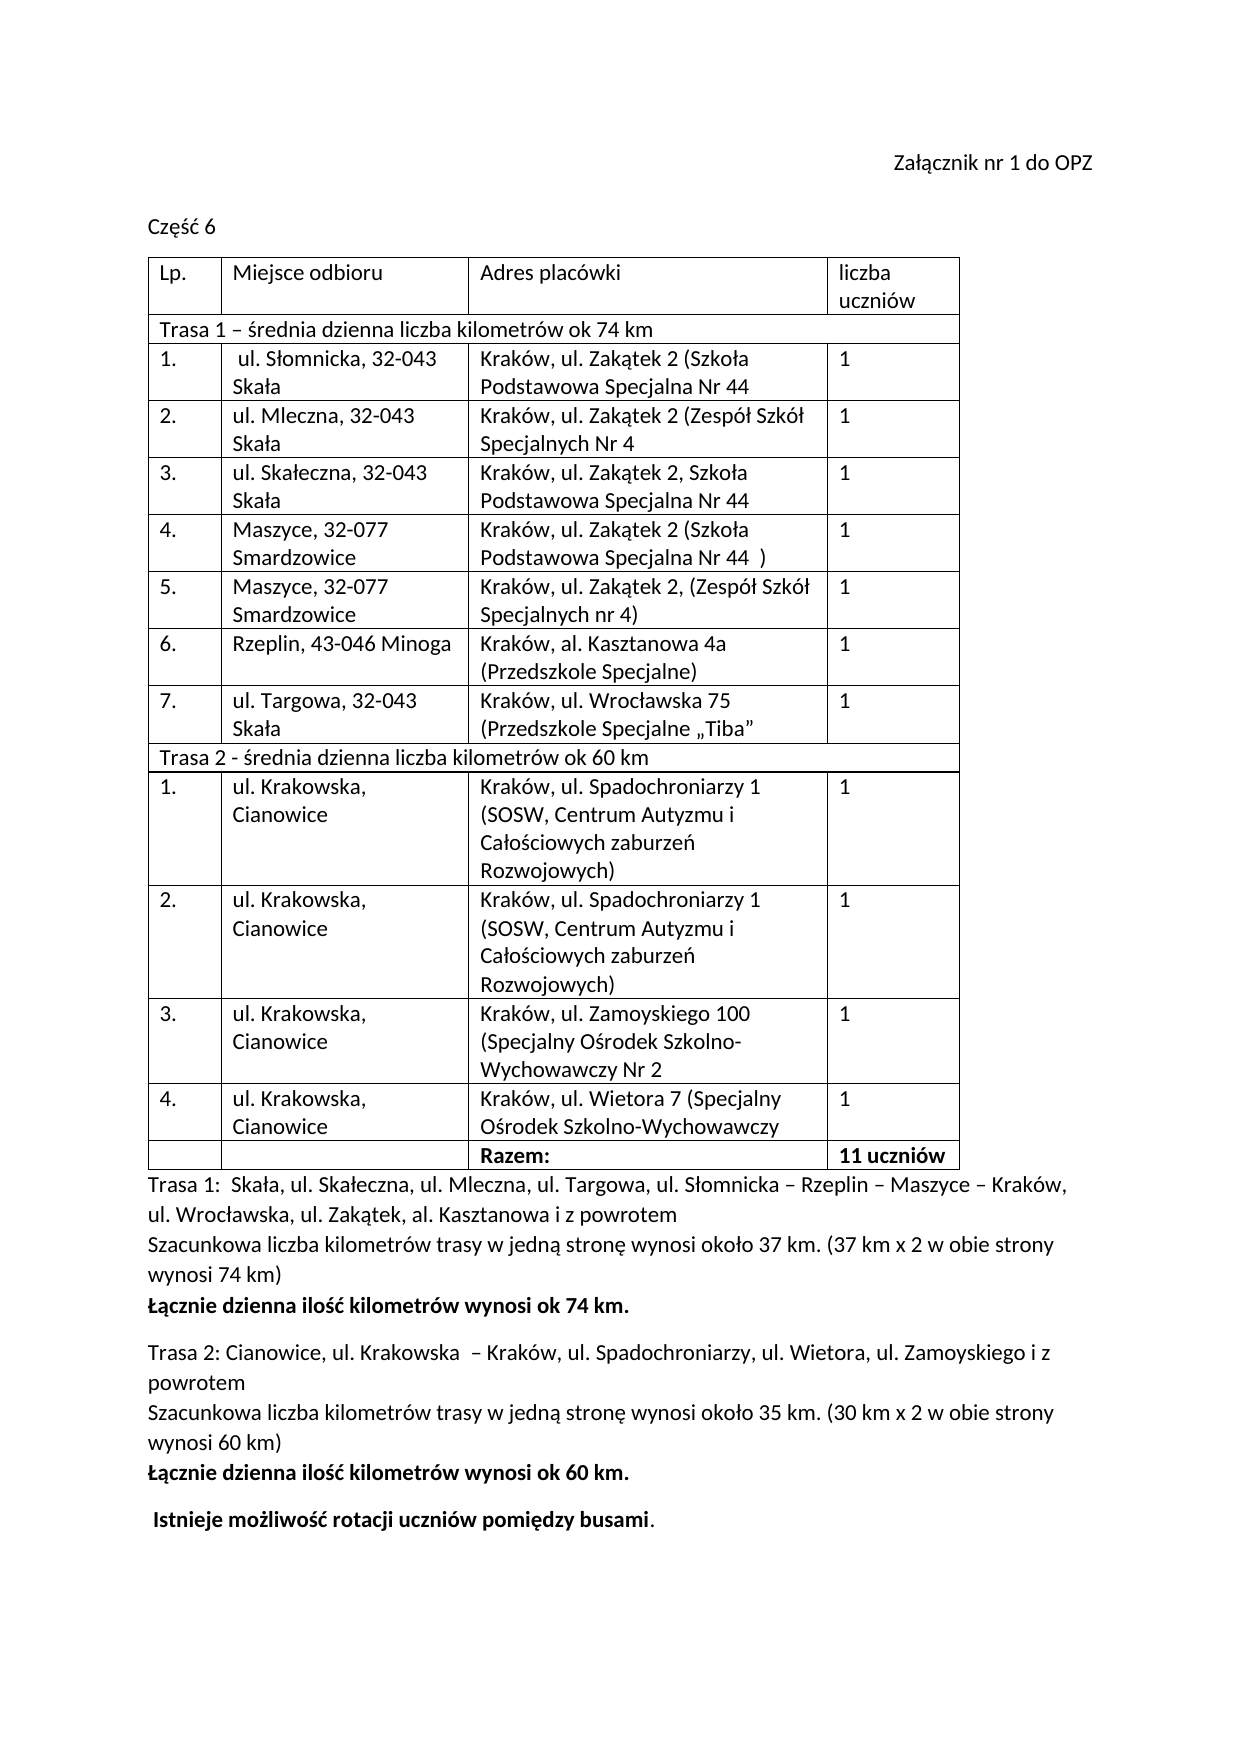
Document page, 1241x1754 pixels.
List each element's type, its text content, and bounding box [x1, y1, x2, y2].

table_cell Kraków, ul. Spadochroniarzy 1 (SOSW, Centrum Autyzmu i Całościowych zaburzeń Rozwojowych) [469, 773, 827, 884]
table_cell 1 [828, 344, 959, 400]
table_cell Kraków, ul. Zakątek 2, Szkoła Podstawowa Specjalna Nr 44 [469, 458, 827, 514]
table_cell Kraków, ul. Zamoyskiego 100 (Specjalny Ośrodek Szkolno-Wychowawczy Nr 2 [469, 999, 827, 1083]
table_header Lp. [149, 258, 221, 314]
text Szacunkowa liczba kilometrów trasy w jedną stronę wynosi około 35 km. (30 km x 2 w obie strony wynosi 60 km) [148, 1398, 1093, 1456]
table_cell Kraków, ul. Zakątek 2 (Szkoła Podstawowa Specjalna Nr 44 ) [469, 515, 827, 571]
text Szacunkowa liczba kilometrów trasy w jedną stronę wynosi około 37 km. (37 km x 2 w obie strony wynosi 74 km) [148, 1230, 1093, 1289]
table_cell 1 [828, 1084, 959, 1140]
table_cell 1 [828, 686, 959, 742]
table_cell [149, 1141, 221, 1169]
table_cell 6. [149, 629, 221, 685]
table_cell ul. Targowa, 32-043 Skała [222, 686, 468, 742]
table_cell 1. [149, 344, 221, 400]
table_cell 1 [828, 629, 959, 685]
table_cell Kraków, ul. Zakątek 2 (Zespół Szkół Specjalnych Nr 4 [469, 401, 827, 457]
table_cell Rzeplin, 43-046 Minoga [222, 629, 468, 685]
table_cell ul. Krakowska, Cianowice [222, 773, 468, 884]
table_cell 1 [828, 515, 959, 571]
table_cell Maszyce, 32-077 Smardzowice [222, 572, 468, 628]
table_cell Kraków, ul. Zakątek 2, (Zespół Szkół Specjalnych nr 4) [469, 572, 827, 628]
table_cell 7. [149, 686, 221, 742]
table_header Adres placówki [469, 258, 827, 314]
text Trasa 2: Cianowice, ul. Krakowska – Kraków, ul. Spadochroniarzy, ul. Wietora, ul. Zamoyskiego i z powrotem [148, 1338, 1093, 1396]
table_cell Kraków, al. Kasztanowa 4a (Przedszkole Specjalne) [469, 629, 827, 685]
table_cell 1 [828, 401, 959, 457]
table_cell Kraków, ul. Spadochroniarzy 1 (SOSW, Centrum Autyzmu i Całościowych zaburzeń Rozwojowych) [469, 886, 827, 998]
text Trasa 1: Skała, ul. Skałeczna, ul. Mleczna, ul. Targowa, ul. Słomnicka – Rzeplin – Maszyce – Kraków, ul. Wrocławska, ul. Zakątek, al. Kasztanowa i z powrotem [148, 1170, 1093, 1228]
table_cell 1 [828, 999, 959, 1083]
table_cell 5. [149, 572, 221, 628]
table_cell ul. Krakowska, Cianowice [222, 1084, 468, 1140]
text Załącznik nr 1 do OPZ [148, 148, 1093, 176]
table_cell Trasa 1 – średnia dzienna liczba kilometrów ok 74 km [149, 315, 959, 343]
text Łącznie dzienna ilość kilometrów wynosi ok 74 km. [148, 1291, 1093, 1319]
table_cell 11 uczniów [828, 1141, 959, 1169]
table_cell ul. Skałeczna, 32-043 Skała [222, 458, 468, 514]
text Część 6 [148, 212, 1093, 240]
text Istnieje możliwość rotacji uczniów pomiędzy busami. [148, 1505, 1093, 1533]
table_cell 4. [149, 515, 221, 571]
table_cell Kraków, ul. Wietora 7 (Specjalny Ośrodek Szkolno-Wychowawczy [469, 1084, 827, 1140]
table_cell ul. Słomnicka, 32-043 Skała [222, 344, 468, 400]
table_cell 3. [149, 458, 221, 514]
table_cell Kraków, ul. Wrocławska 75 (Przedszkole Specjalne „Tiba” [469, 686, 827, 742]
table_cell 1 [828, 773, 959, 884]
table_cell Razem: [469, 1141, 827, 1169]
table_cell 4. [149, 1084, 221, 1140]
table_header Miejsce odbioru [222, 258, 468, 314]
table_cell 2. [149, 401, 221, 457]
table_cell 1. [149, 773, 221, 884]
text Łącznie dzienna ilość kilometrów wynosi ok 60 km. [148, 1458, 1093, 1487]
table_header liczba uczniów [828, 258, 959, 314]
table_cell 3. [149, 999, 221, 1083]
table_cell ul. Krakowska, Cianowice [222, 886, 468, 998]
table_cell Trasa 2 - średnia dzienna liczba kilometrów ok 60 km [149, 744, 959, 771]
table_cell [222, 1141, 468, 1169]
table_cell Kraków, ul. Zakątek 2 (Szkoła Podstawowa Specjalna Nr 44 [469, 344, 827, 400]
table_cell ul. Mleczna, 32-043 Skała [222, 401, 468, 457]
table_cell 1 [828, 886, 959, 998]
table_cell 1 [828, 458, 959, 514]
table_cell ul. Krakowska, Cianowice [222, 999, 468, 1083]
table_cell 1 [828, 572, 959, 628]
table_cell 2. [149, 886, 221, 998]
table_cell Maszyce, 32-077 Smardzowice [222, 515, 468, 571]
